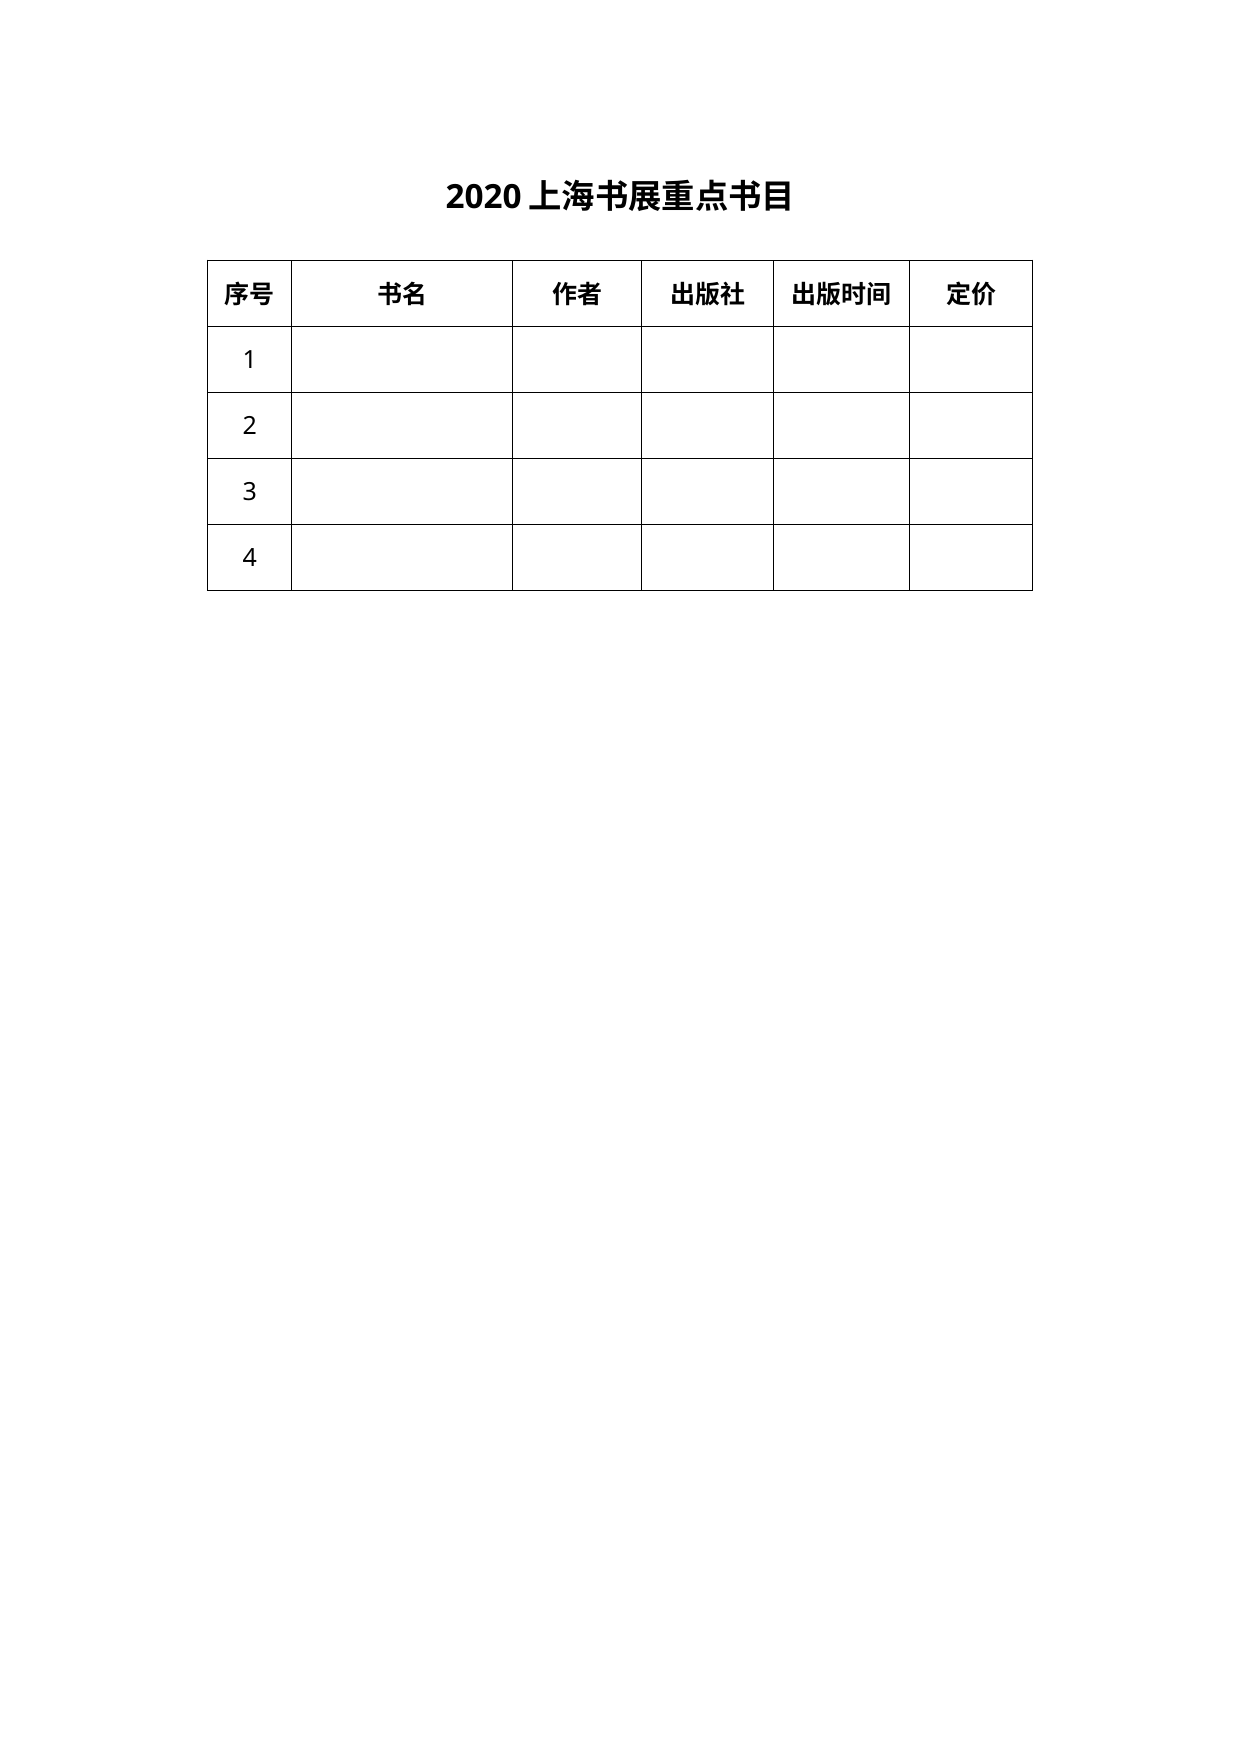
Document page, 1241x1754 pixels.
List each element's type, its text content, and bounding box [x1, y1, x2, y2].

table_cell [513, 525, 641, 590]
table_cell 3 [208, 459, 291, 524]
table_cell 4 [208, 525, 291, 590]
table_cell [774, 459, 909, 524]
table_header 出版社 [642, 261, 773, 326]
table_cell [910, 393, 1032, 458]
table_cell [774, 327, 909, 392]
text 2020上海书展重点书目 [187, 162, 1053, 227]
table_header 书名 [292, 261, 512, 326]
table_cell [642, 525, 773, 590]
table_cell 2 [208, 393, 291, 458]
table_header 出版时间 [774, 261, 909, 326]
table_header 序号 [208, 261, 291, 326]
table_header 定价 [910, 261, 1032, 326]
table_header 作者 [513, 261, 641, 326]
table_cell [642, 393, 773, 458]
table_cell [642, 327, 773, 392]
table_cell [513, 393, 641, 458]
table_cell [910, 327, 1032, 392]
table_cell [513, 327, 641, 392]
table_cell [292, 525, 512, 590]
table_cell [910, 459, 1032, 524]
table_cell [292, 393, 512, 458]
table_cell [774, 525, 909, 590]
table_cell [292, 327, 512, 392]
table_cell 1 [208, 327, 291, 392]
table_cell [513, 459, 641, 524]
table_cell [774, 393, 909, 458]
table_cell [642, 459, 773, 524]
table_cell [910, 525, 1032, 590]
table_cell [292, 459, 512, 524]
